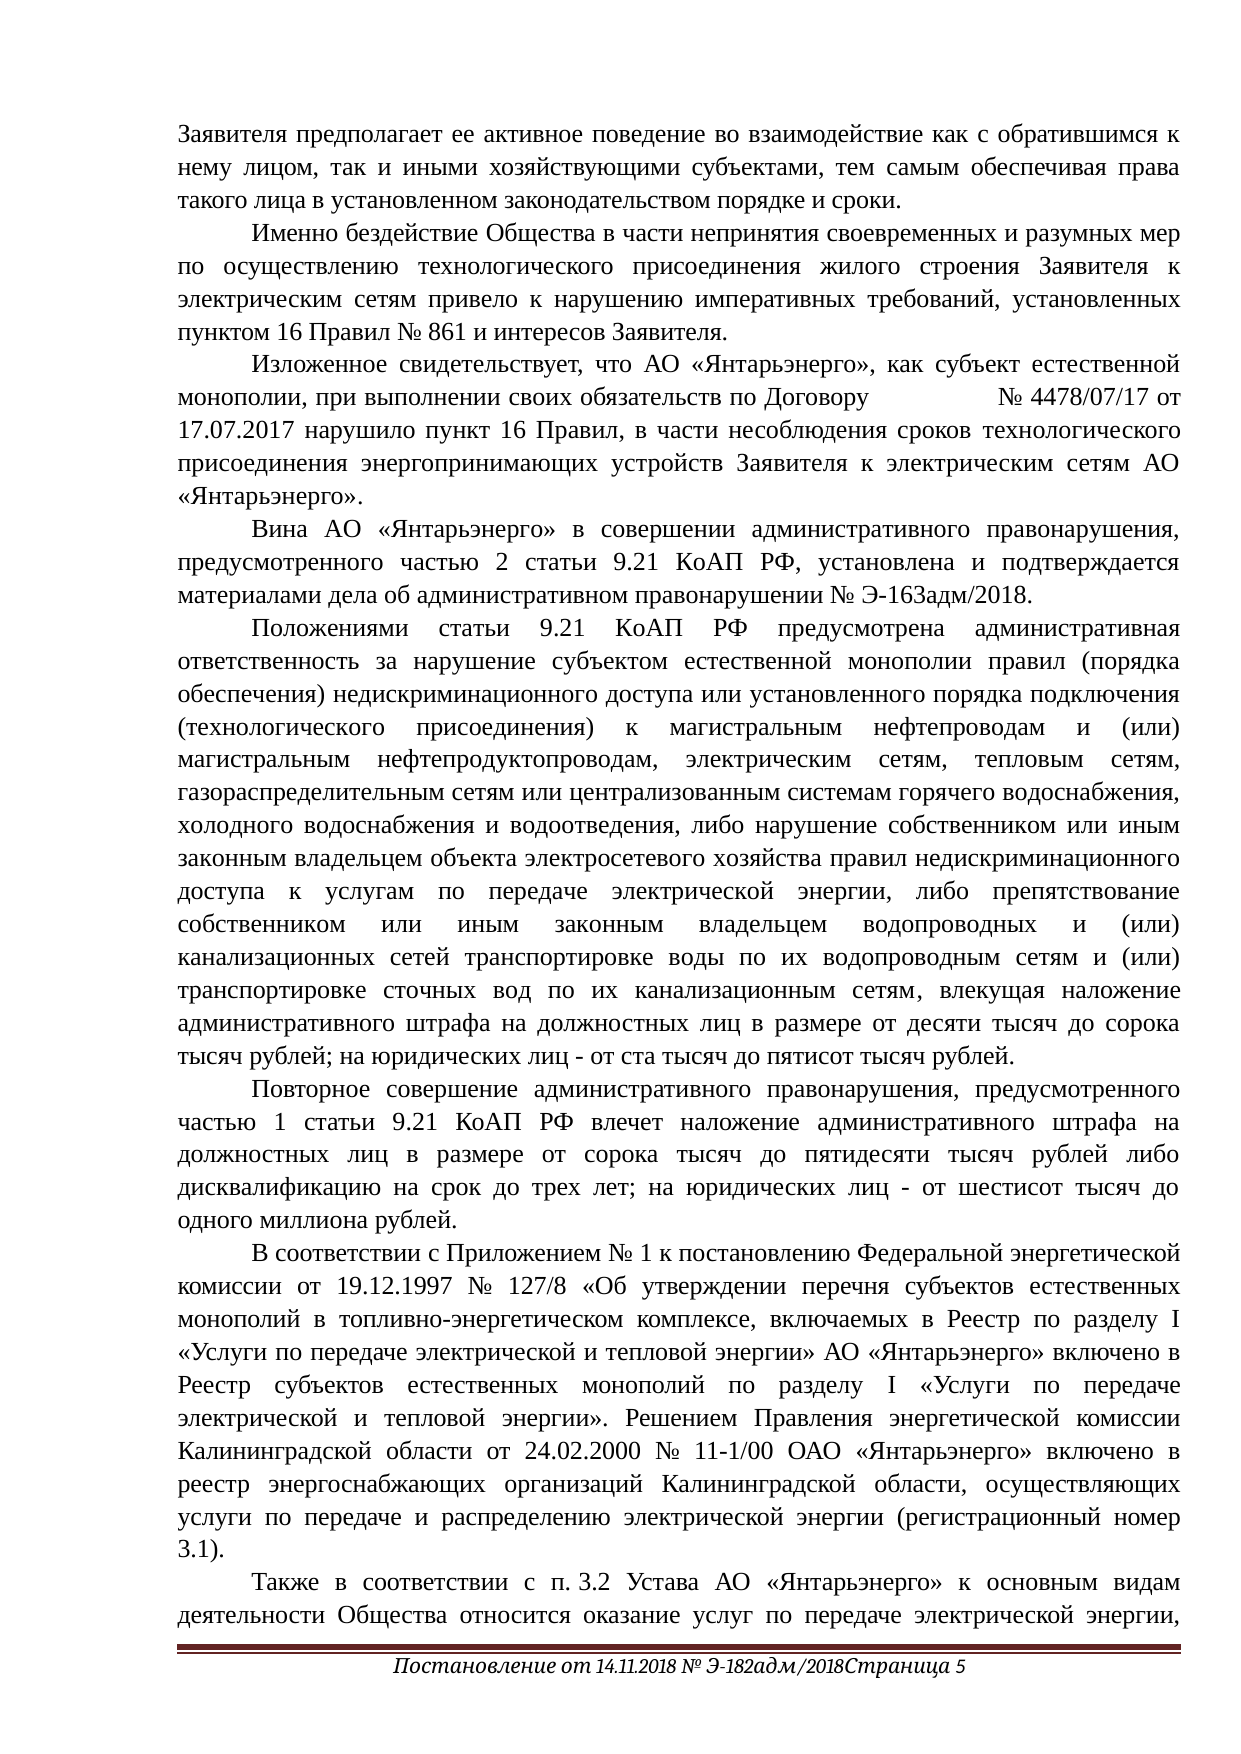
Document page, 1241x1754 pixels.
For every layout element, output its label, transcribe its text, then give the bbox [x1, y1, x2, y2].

text Положениями статьи 9.21 КоАП РФ предусмотрена административная ответственность за нарушение субъектом естественной монополии правил (порядка обеспечения) недискриминационного доступа или установленного порядка подключения (технологического присоединения) к магистральным нефтепроводам и (или) магистральным нефтепродуктопроводам, электрическим сетям, тепловым сетям, газораспределительным сетям или централизованным системам горячего водоснабжения, холодного водоснабжения и водоотведения, либо нарушение собственником или иным законным владельцем объекта электросетевого хозяйства правил недискриминационного доступа к услугам по передаче электрической энергии, либо препятствование собственником или иным законным владельцем водопроводных и (или) канализационных сетей транспортировке воды по их водопроводным сетям и (или) транспортировке сточных вод по их канализационным сетям, влекущая наложение административного штрафа на должностных лиц в размере от десяти тысяч до сорока тысяч рублей; на юридических лиц - от ста тысяч до пятисот тысяч рублей. [177, 612, 1181, 1007]
text В соответствии с Приложением № 1 к постановлению Федеральной энергетической комиссии от 19.12.1997 № 127/8 «Об утверждении перечня субъектов естественных монополий в топливно-энергетическом комплексе, включаемых в Реестр по разделу I «Услуги по передаче электрической и тепловой энергии» АО «Янтарьэнерго» включено в Реестр субъектов естественных монополий по разделу I «Услуги по передаче электрической и тепловой энергии». Решением Правления энергетической комиссии Калининградской области от 24.02.2000 № 11-1/00 ОАО «Янтарьэнерго» включено в реестр энергоснабжающих организаций Калининградской области, осуществляющих услуги по передаче и распределению электрической энергии (регистрационный номер 3.1). [177, 1237, 1181, 1563]
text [177, 1566, 1181, 1629]
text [177, 118, 1181, 214]
text Повторное совершение административного правонарушения, предусмотренного частью 1 статьи 9.21 КоАП РФ влечет наложение административного штрафа на должностных лиц в размере от сорока тысяч до пятидесяти тысяч рублей либо дисквалификацию на срок до трех лет; на юридических лиц - от шестисот тысяч до одного миллиона рублей. [177, 1073, 1181, 1106]
text Изложенное свидетельствует, что АО «Янтарьэнерго», как субъект естественной монополии, при выполнении своих обязательств по Договору № 4478/07/17 от 17.07.2017 нарушило пункт 16 Правил, в части несоблюдения сроков технологического присоединения энергопринимающих устройств Заявителя к электрическим сетям АО «Янтарьэнерго». [177, 348, 1181, 510]
title Именно бездействие Общества в части непринятия своевременных и разумных мер по осуществлению технологического присоединения жилого строения Заявителя к электрическим сетям привело к нарушению императивных требований, установленных пунктом 16 Правил № 861 и интересов Заявителя. [177, 217, 1181, 346]
text Вина АО «Янтарьэнерго» в совершении административного правонарушения, предусмотренного частью 2 статьи 9.21 КоАП РФ, установлена и подтверждается материалами дела об административном правонарушении № Э-163адм/2018. [177, 513, 1181, 609]
text Повторное совершение административного правонарушения, предусмотренного частью 1 статьи 9.21 КоАП РФ влечет наложение административного штрафа на должностных лиц в размере от сорока тысяч до пятидесяти тысяч рублей либо дисквалификацию на срок до трех лет; на юридических лиц - от шестисот тысяч до одного миллиона рублей. [177, 1201, 1181, 1234]
